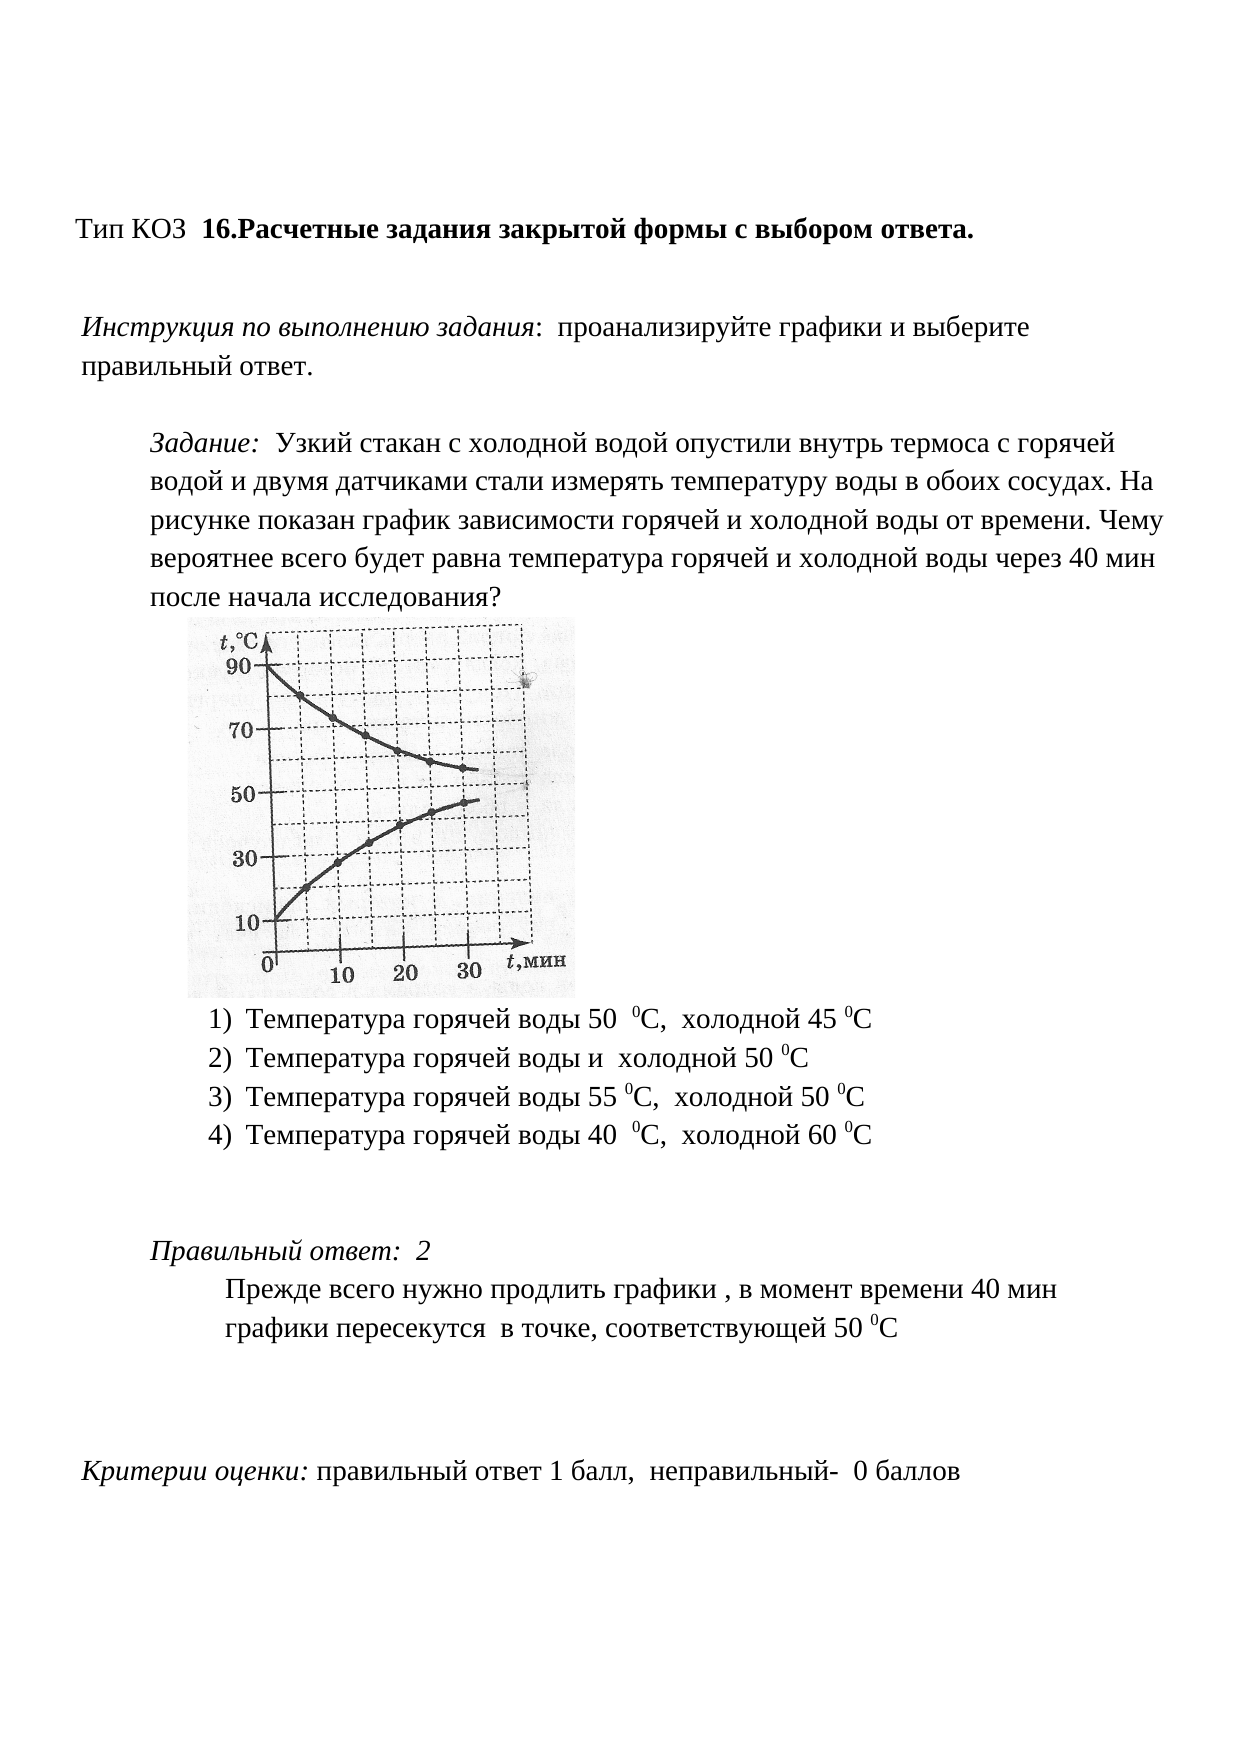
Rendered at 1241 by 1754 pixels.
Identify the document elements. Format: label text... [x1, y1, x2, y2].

list Прежде всего нужно продлить графики , в момент времени 40 мин графики пересекутся в точке, соответствующей 50 0С [225, 1271, 1165, 1343]
text Тип КОЗ 16.Расчетные задания закрытой формы с выбором ответа. [75, 211, 1165, 245]
list Температура горячей воды и холодной 50 0С [208, 1040, 1165, 1074]
picture [187, 617, 575, 998]
list Температура горячей воды 50 0С, холодной 45 0С [208, 1002, 1165, 1035]
list Инструкция по выполнению задания: проанализируйте графики и выберите правильный ответ. [81, 309, 1165, 381]
list Задание: Узкий стакан с холодной водой опустили внутрь термоса с горячей водой и двумя датчиками стали измерять температуру воды в обоих сосудах. На рисунке показан график зависимости горячей и холодной воды от времени. Чему вероятнее всего будет равна температура горячей и холодной воды через 40 мин после начала исследования? [150, 425, 1165, 613]
list Температура горячей воды 40 0С, холодной 60 0С [208, 1117, 1165, 1151]
list Критерии оценки: правильный ответ 1 балл, неправильный- 0 баллов [81, 1453, 1165, 1487]
list Правильный ответ: 2 [150, 1233, 1165, 1266]
list Температура горячей воды 55 0С, холодной 50 0С [208, 1079, 1165, 1112]
